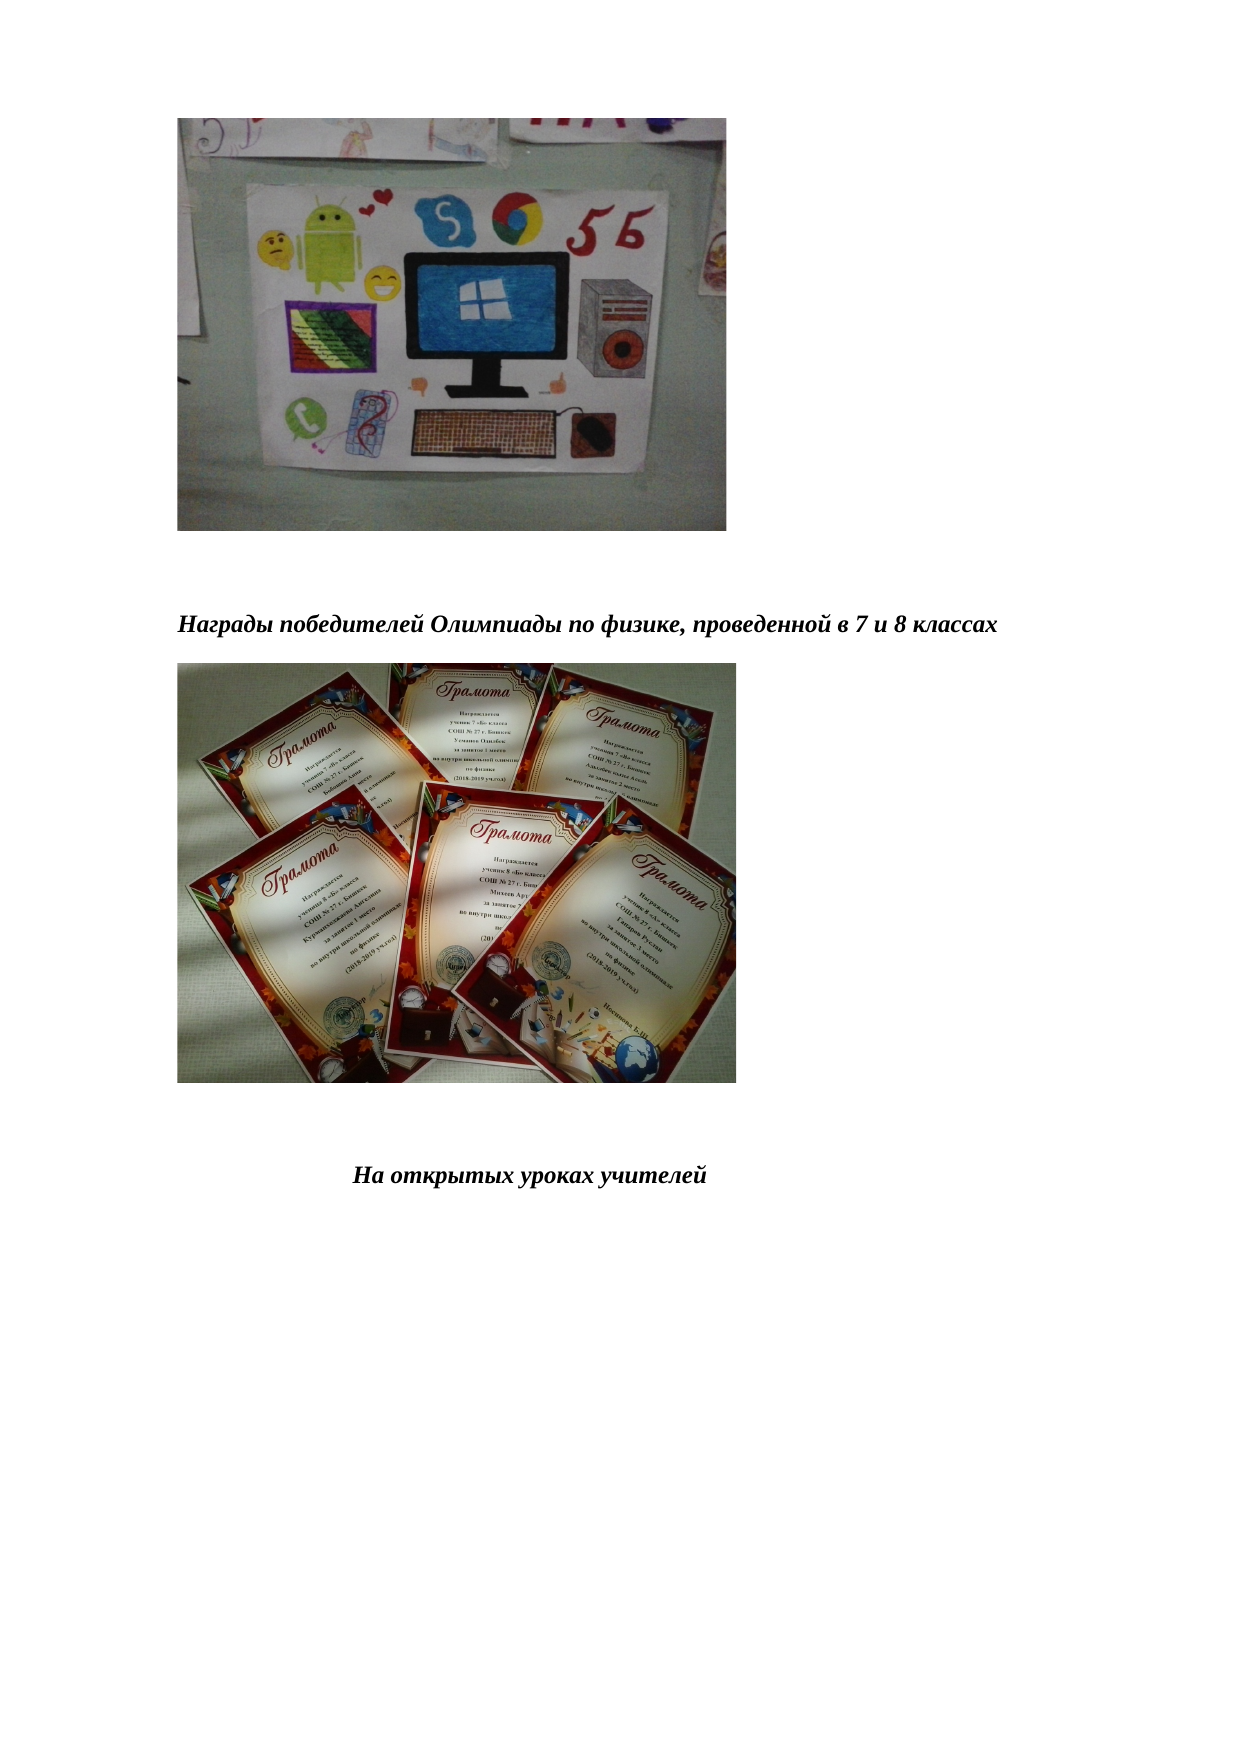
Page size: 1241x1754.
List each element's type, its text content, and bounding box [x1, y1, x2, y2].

text Награды победителей Олимпиады по физике, проведенной в 7 и 8 классах [177, 609, 1152, 638]
text На открытых уроках учителей [177, 1160, 1152, 1189]
picture [177, 118, 727, 531]
picture [177, 663, 737, 1083]
